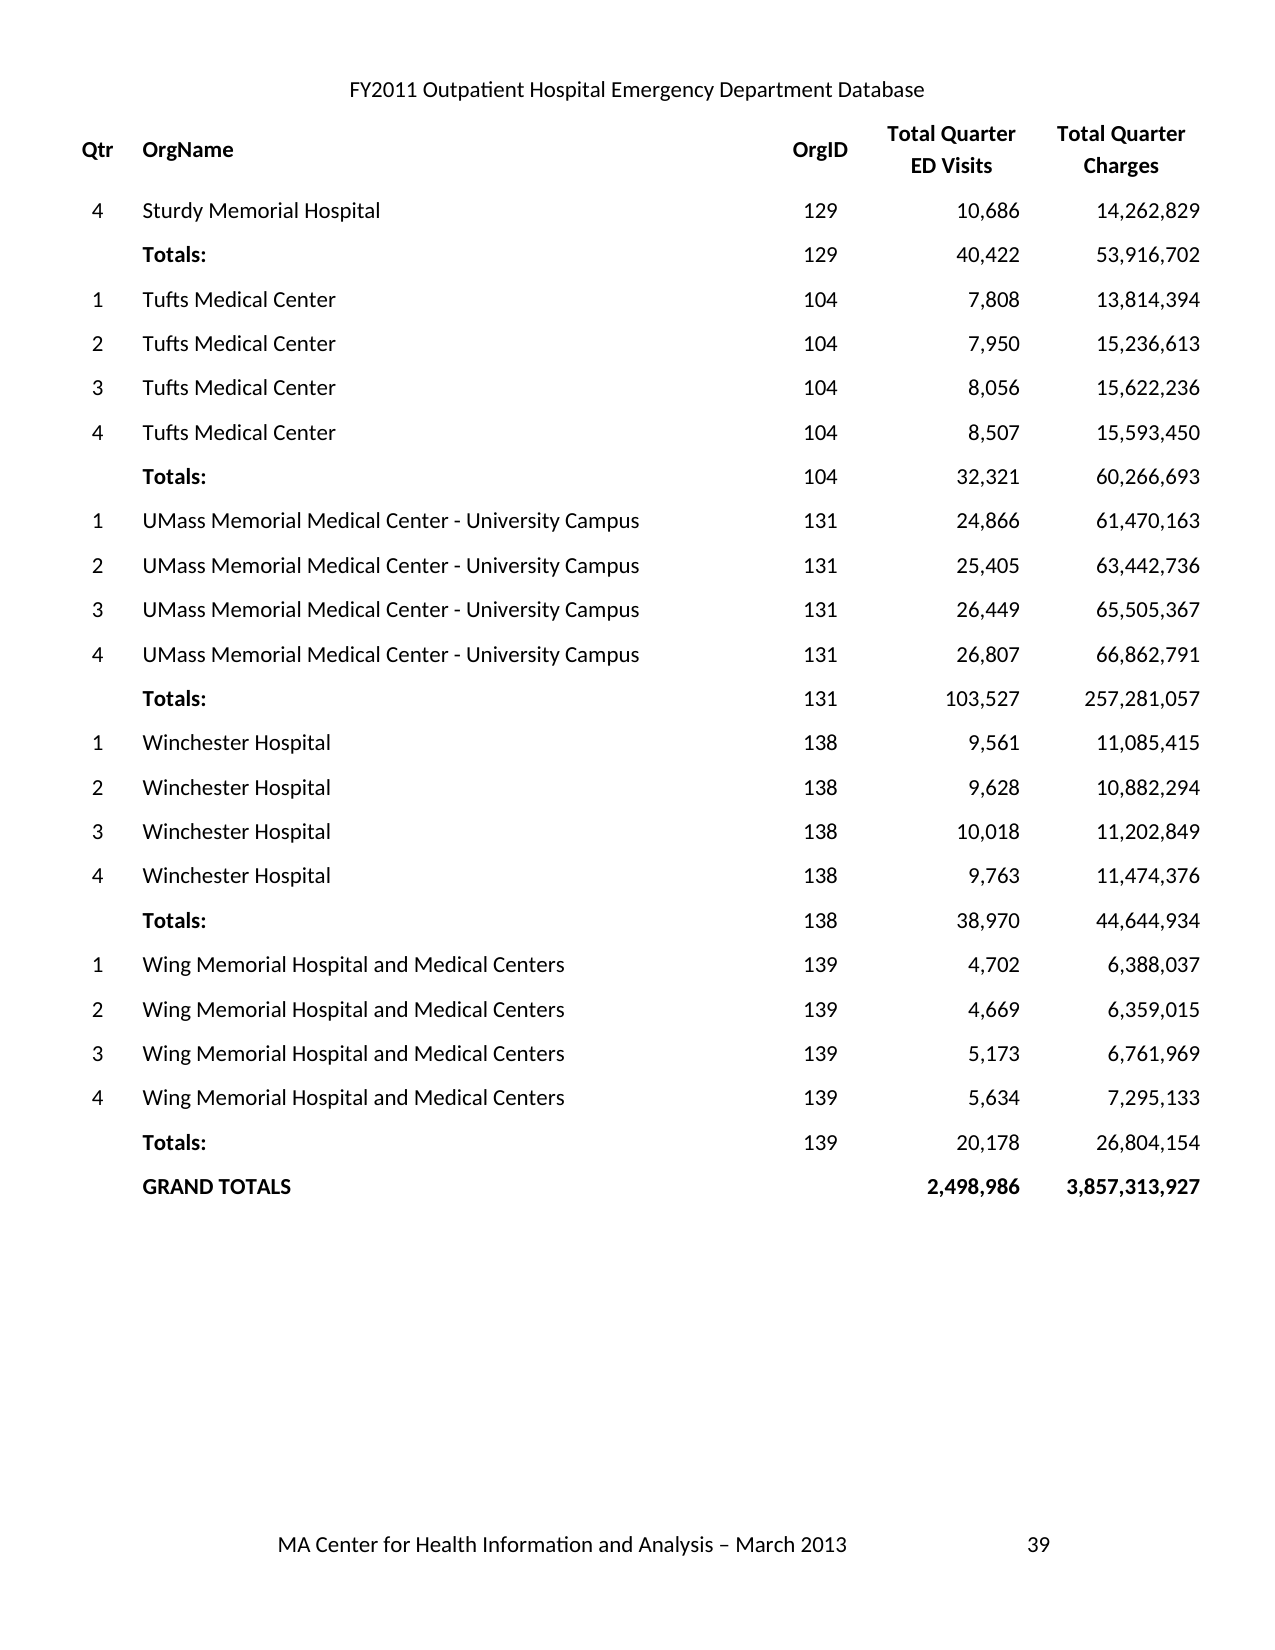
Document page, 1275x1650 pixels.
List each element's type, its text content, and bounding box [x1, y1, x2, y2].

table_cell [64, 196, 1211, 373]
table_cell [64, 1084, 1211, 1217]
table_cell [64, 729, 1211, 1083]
table_header OrgName [131, 119, 769, 196]
table_header Qtr [64, 119, 131, 196]
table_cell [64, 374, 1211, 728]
table_header Total Quarter ED Visits [872, 119, 1031, 196]
table_header OrgID [769, 119, 872, 196]
table_header Total Quarter Charges [1031, 119, 1211, 196]
